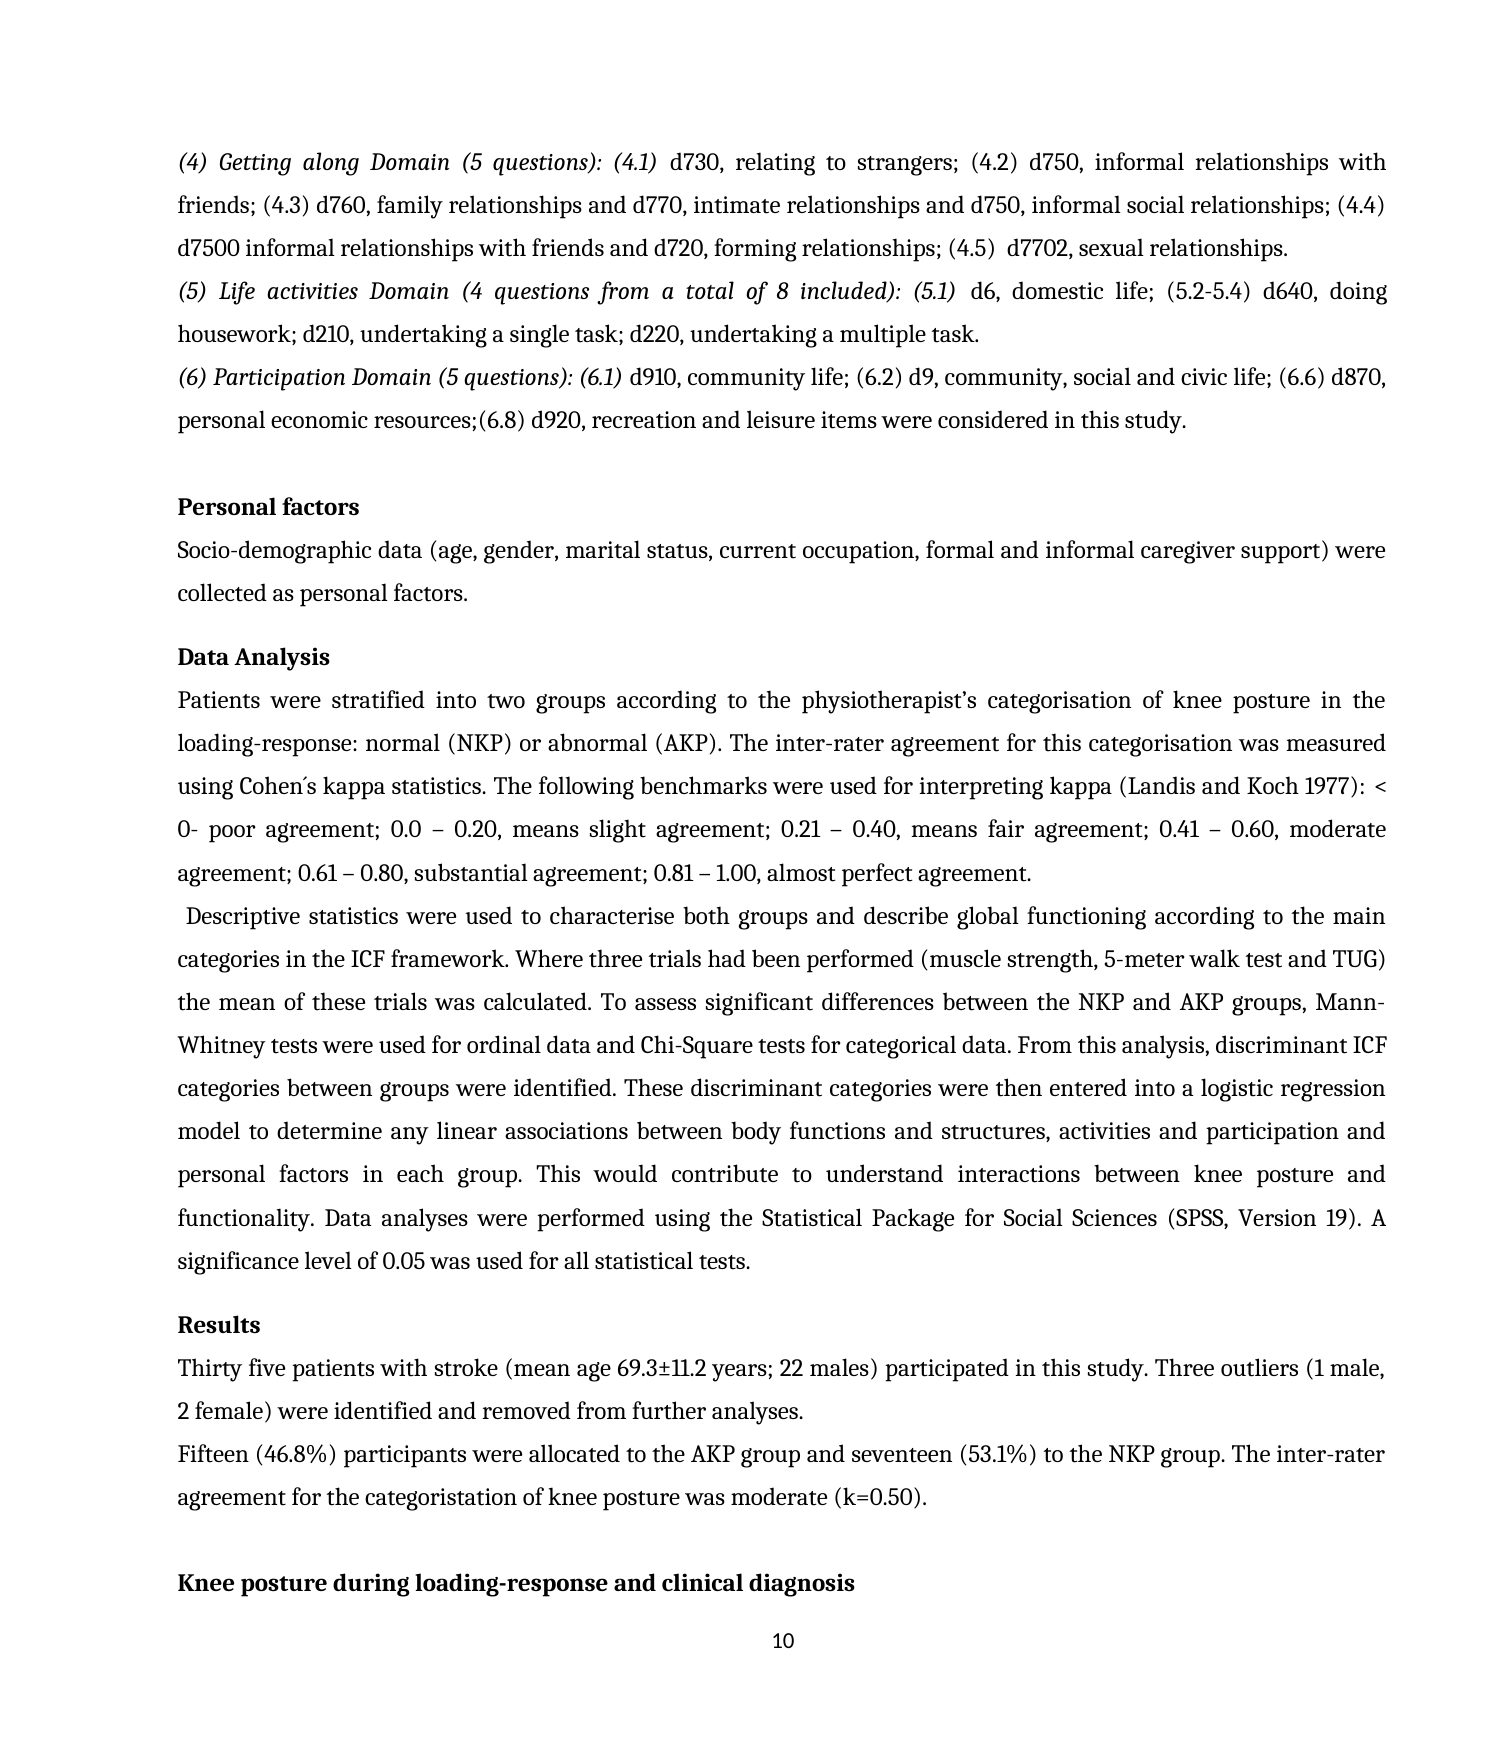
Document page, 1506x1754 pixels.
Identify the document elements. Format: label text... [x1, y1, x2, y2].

text Patients were stratified into two groups according to the physiotherapist’s categorisation of knee posture in the loading-response: normal (NKP) or abnormal (AKP). The inter-rater agreement for this categorisation was measured using Cohen´s kappa statistics. The following benchmarks were used for interpreting kappa (Landis and Koch 1977): < 0- poor agreement; 0.0 – 0.20, means slight agreement; 0.21 – 0.40, means fair agreement; 0.41 – 0.60, moderate agreement; 0.61 – 0.80, substantial agreement; 0.81 – 1.00, almost perfect agreement. [177, 686, 1388, 887]
text Fifteen (46.8%) participants were allocated to the AKP group and seventeen (53.1%) to the NKP group. The inter-rater agreement for the categoristation of knee posture was moderate (k=0.50). [177, 1440, 1388, 1512]
text Personal factors [177, 493, 1388, 521]
text Thirty five patients with stroke (mean age 69.3±11.2 years; 22 males) participated in this study. Three outliers (1 male, 2 female) were identified and removed from further analyses. [177, 1354, 1388, 1426]
text (4) Getting along Domain (5 questions): (4.1) d730, relating to strangers; (4.2) d750, informal relationships with friends; (4.3) d760, family relationships and d770, intimate relationships and d750, informal social relationships; (4.4) d7500 informal relationships with friends and d720, forming relationships; (4.5) d7702, sexual relationships. [177, 148, 1388, 263]
subtitle Data Analysis [177, 643, 1388, 672]
text Socio-demographic data (age, gender, marital status, current occupation, formal and informal caregiver support) were collected as personal factors. [177, 536, 1388, 608]
subtitle Results [177, 1311, 1388, 1339]
text Descriptive statistics were used to characterise both groups and describe global functioning according to the main categories in the ICF framework. Where three trials had been performed (muscle strength, 5-meter walk test and TUG) the mean of these trials was calculated. To assess significant differences between the NKP and AKP groups, Mann-Whitney tests were used for ordinal data and Chi-Square tests for categorical data. From this analysis, discriminant ICF categories between groups were identified. These discriminant categories were then entered into a logistic regression model to determine any linear associations between body functions and structures, activities and participation and personal factors in each group. This would contribute to understand interactions between knee posture and functionality. Data analyses were performed using the Statistical Package for Social Sciences (SPSS, Version 19). A significance level of 0.05 was used for all statistical tests. [177, 902, 1388, 1275]
text (6) Participation Domain (5 questions): (6.1) d910, community life; (6.2) d9, community, social and civic life; (6.6) d870, personal economic resources;(6.8) d920, recreation and leisure items were considered in this study. [177, 363, 1388, 435]
text (5) Life activities Domain (4 questions from a total of 8 included): (5.1) d6, domestic life; (5.2-5.4) d640, doing housework; d210, undertaking a single task; d220, undertaking a multiple task. [177, 277, 1388, 349]
text Knee posture during loading-response and clinical diagnosis [177, 1569, 1388, 1598]
